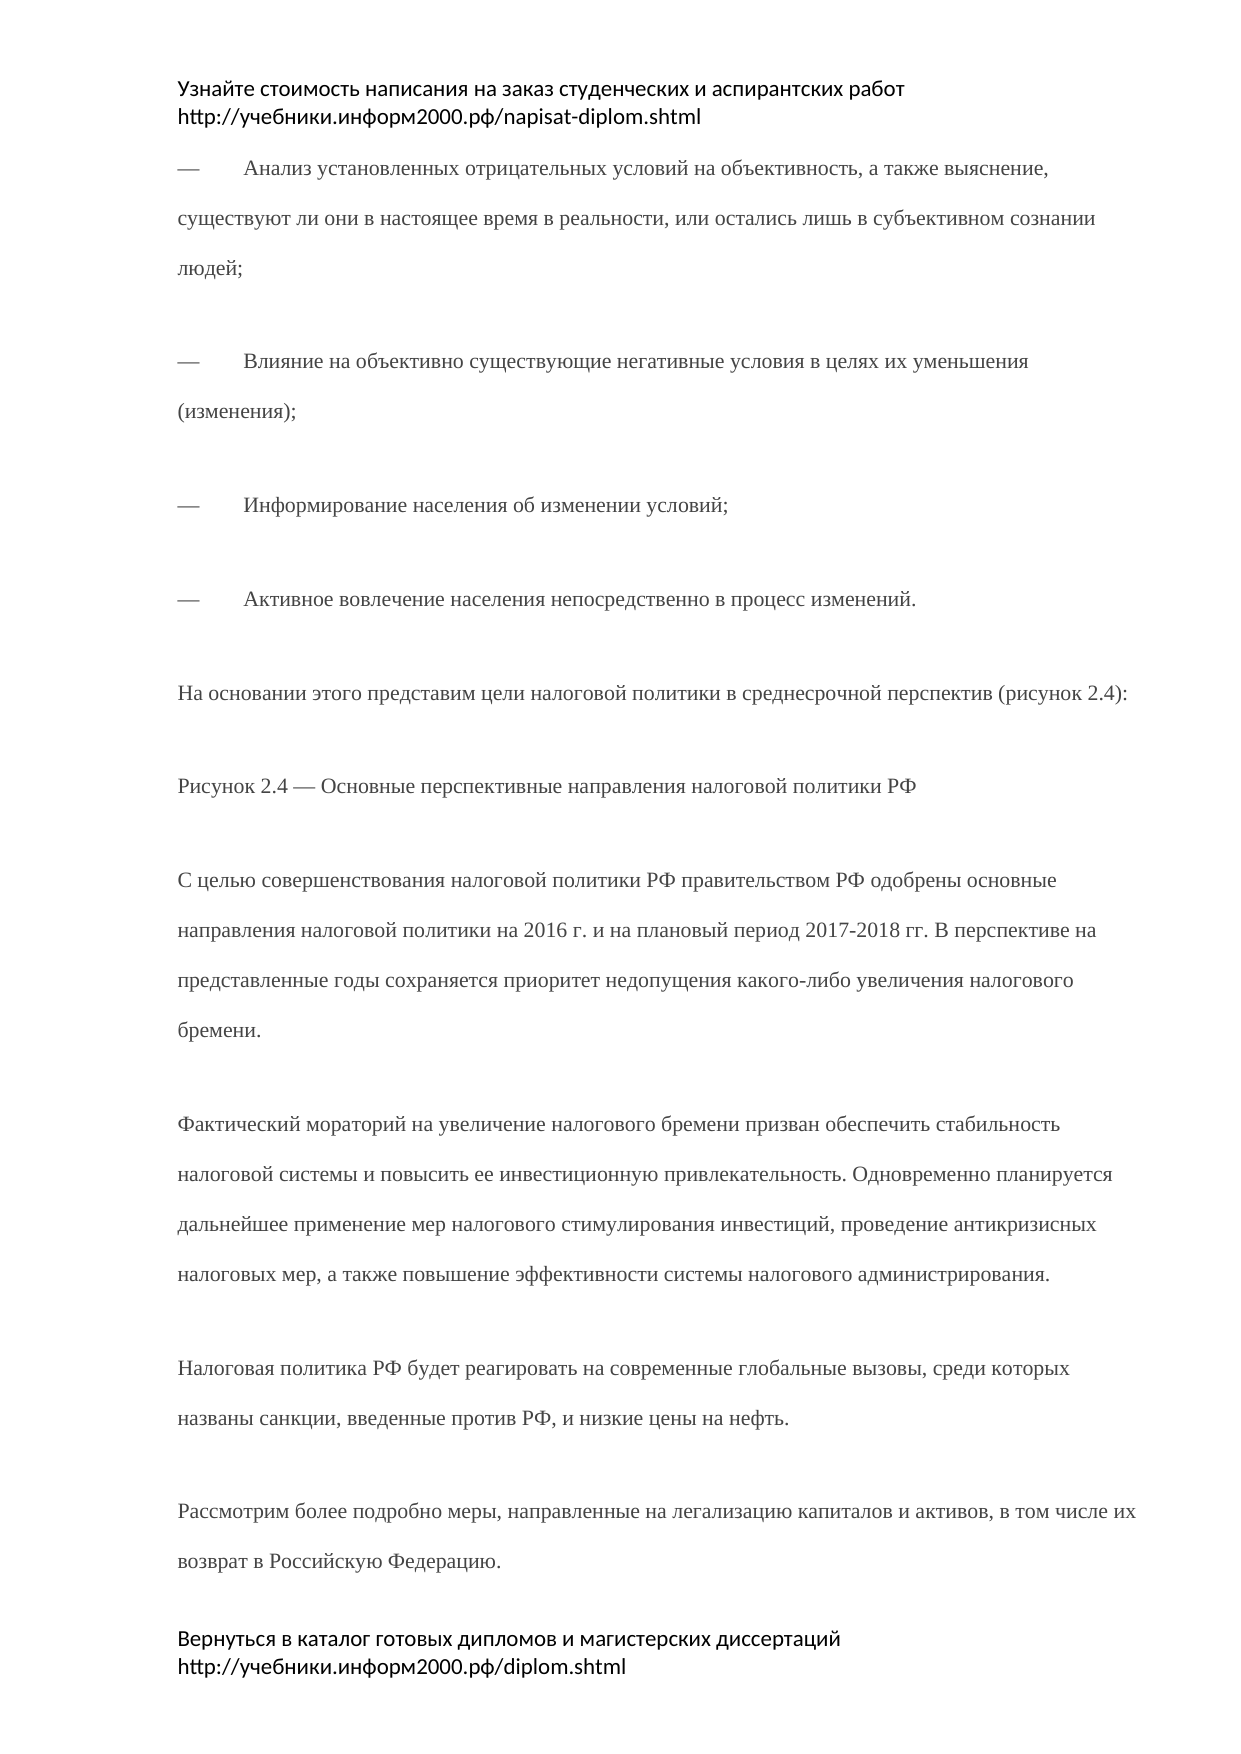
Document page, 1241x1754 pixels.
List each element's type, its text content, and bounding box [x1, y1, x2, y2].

text — Активное вовлечение населения непосредственно в процесс изменений. [177, 561, 1152, 611]
text Рисунок 2.4 — Основные перспективные направления налоговой политики РФ [177, 748, 1152, 798]
text — Влияние на объективно существующие негативные условия в целях их уменьшения (изменения); [177, 323, 1152, 423]
text Рассмотрим более подробно меры, направленные на легализацию капиталов и активов, в том числе их возврат в Российскую Федерацию. [177, 1473, 1152, 1573]
text — Анализ установленных отрицательных условий на объективность, а также выяснение, существуют ли они в настоящее время в реальности, или остались лишь в субъективном сознании людей; [177, 130, 1152, 280]
text Налоговая политика РФ будет реагировать на современные глобальные вызовы, среди которых названы санкции, введенные против РФ, и низкие цены на нефть. [177, 1330, 1152, 1430]
text С целью совершенствования налоговой политики РФ правительством РФ одобрены основные направления налоговой политики на 2016 г. и на плановый период 2017-2018 гг. В перспективе на представленные годы сохраняется приоритет недопущения какого-либо увеличения налогового бремени. [177, 842, 1152, 1042]
text Фактический мораторий на увеличение налогового бремени призван обеспечить стабильность налоговой системы и повысить ее инвестиционную привлекательность. Одновременно планируется дальнейшее применение мер налогового стимулирования инвестиций, проведение антикризисных налоговых мер, а также повышение эффективности системы налогового администрирования. [177, 1086, 1152, 1286]
text — Информирование населения об изменении условий; [177, 467, 1152, 517]
text На основании этого представим цели налоговой политики в среднесрочной перспектив (рисунок 2.4): [177, 655, 1152, 705]
